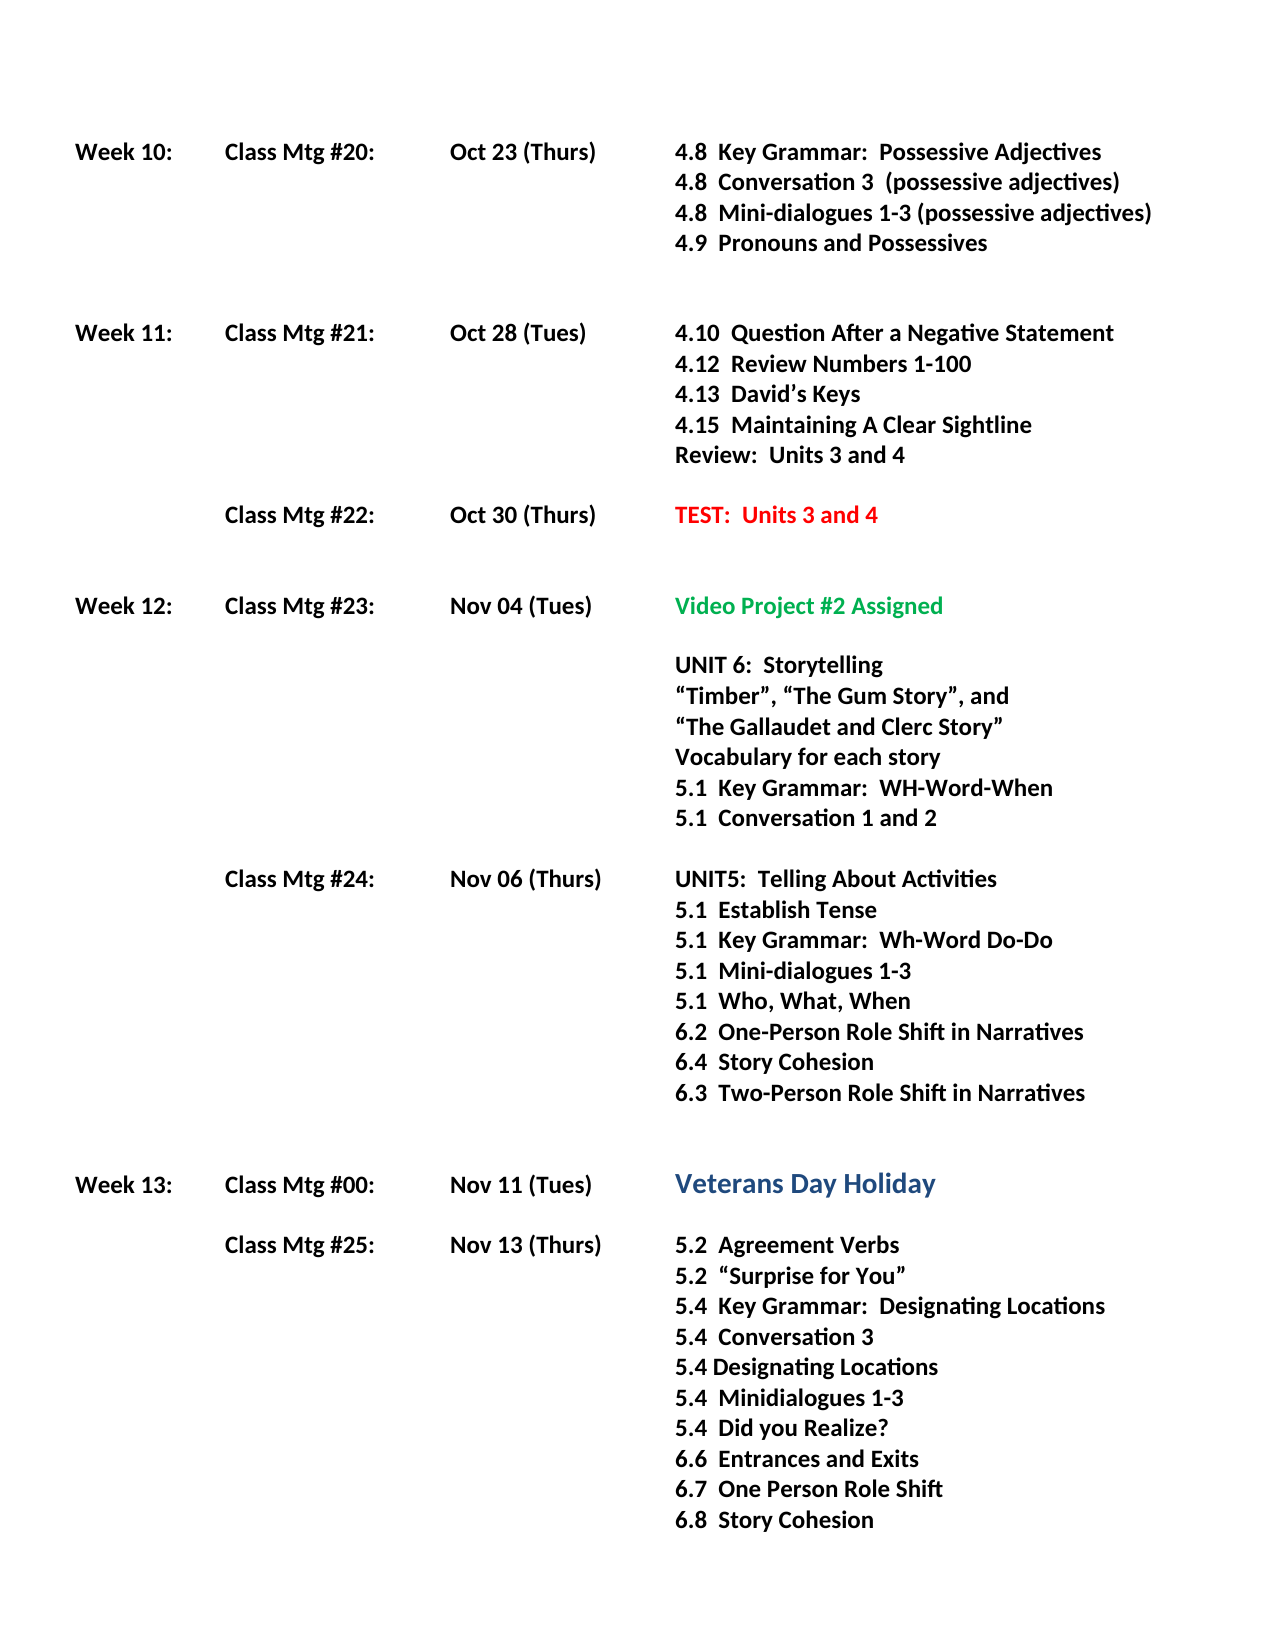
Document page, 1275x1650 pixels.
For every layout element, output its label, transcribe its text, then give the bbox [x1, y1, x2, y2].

text Week 10: Class Mtg #20: Oct 23 (Thurs) 4.8 Key Grammar: Possessive Adjectives [75, 136, 1200, 167]
text 5.1 Conversation 1 and 2 [75, 802, 1200, 833]
text 6.2 One-Person Role Shift in Narratives [75, 1016, 1200, 1046]
text Review: Units 3 and 4 [75, 439, 1200, 470]
text 5.2 “Surprise for You” [75, 1260, 1200, 1290]
text UNIT 6: Storytelling [75, 649, 1200, 680]
text Vocabulary for each story [75, 741, 1200, 772]
text 4.13 David’s Keys [75, 378, 1200, 409]
text 5.4 Designating Locations [75, 1351, 1200, 1382]
text 4.15 Maintaining A Clear Sightline [75, 409, 1200, 439]
text 6.7 One Person Role Shift [75, 1473, 1200, 1504]
text 4.12 Review Numbers 1-100 [75, 348, 1200, 378]
text 6.3 Two-Person Role Shift in Narratives [75, 1077, 1200, 1107]
text 5.1 Key Grammar: Wh-Word Do-Do [75, 924, 1200, 955]
text 6.4 Story Cohesion [75, 1046, 1200, 1077]
text 5.1 Mini-dialogues 1-3 [75, 955, 1200, 985]
text Class Mtg #25: Nov 13 (Thurs) 5.2 Agreement Verbs [75, 1229, 1200, 1260]
text 4.8 Conversation 3 (possessive adjectives) [75, 167, 1200, 197]
text 5.4 Minidialogues 1-3 [75, 1382, 1200, 1412]
text 5.4 Conversation 3 [75, 1321, 1200, 1351]
text 6.8 Story Cohesion [75, 1504, 1200, 1534]
text Class Mtg #24: Nov 06 (Thurs) UNIT5: Telling About Activities [75, 863, 1200, 894]
text Week 12: Class Mtg #23: Nov 04 (Tues) Video Project #2 Assigned [75, 590, 1200, 621]
text “Timber”, “The Gum Story”, and [75, 680, 1200, 711]
text Class Mtg #22: Oct 30 (Thurs) TEST: Units 3 and 4 [75, 499, 1200, 529]
text 4.8 Mini-dialogues 1-3 (possessive adjectives) [75, 197, 1200, 228]
text 5.4 Key Grammar: Designating Locations [75, 1290, 1200, 1321]
text 6.6 Entrances and Exits [75, 1443, 1200, 1473]
text 4.9 Pronouns and Possessives [75, 228, 1200, 258]
text 5.1 Key Grammar: WH-Word-When [75, 772, 1200, 802]
text 5.1 Establish Tense [75, 894, 1200, 924]
text “The Gallaudet and Clerc Story” [75, 711, 1200, 741]
text 5.4 Did you Realize? [75, 1412, 1200, 1443]
text Week 13: Class Mtg #00: Nov 11 (Tues) Veterans Day Holiday [75, 1165, 1200, 1201]
text 5.1 Who, What, When [75, 985, 1200, 1016]
text Week 11: Class Mtg #21: Oct 28 (Tues) 4.10 Question After a Negative Statement [75, 317, 1200, 348]
